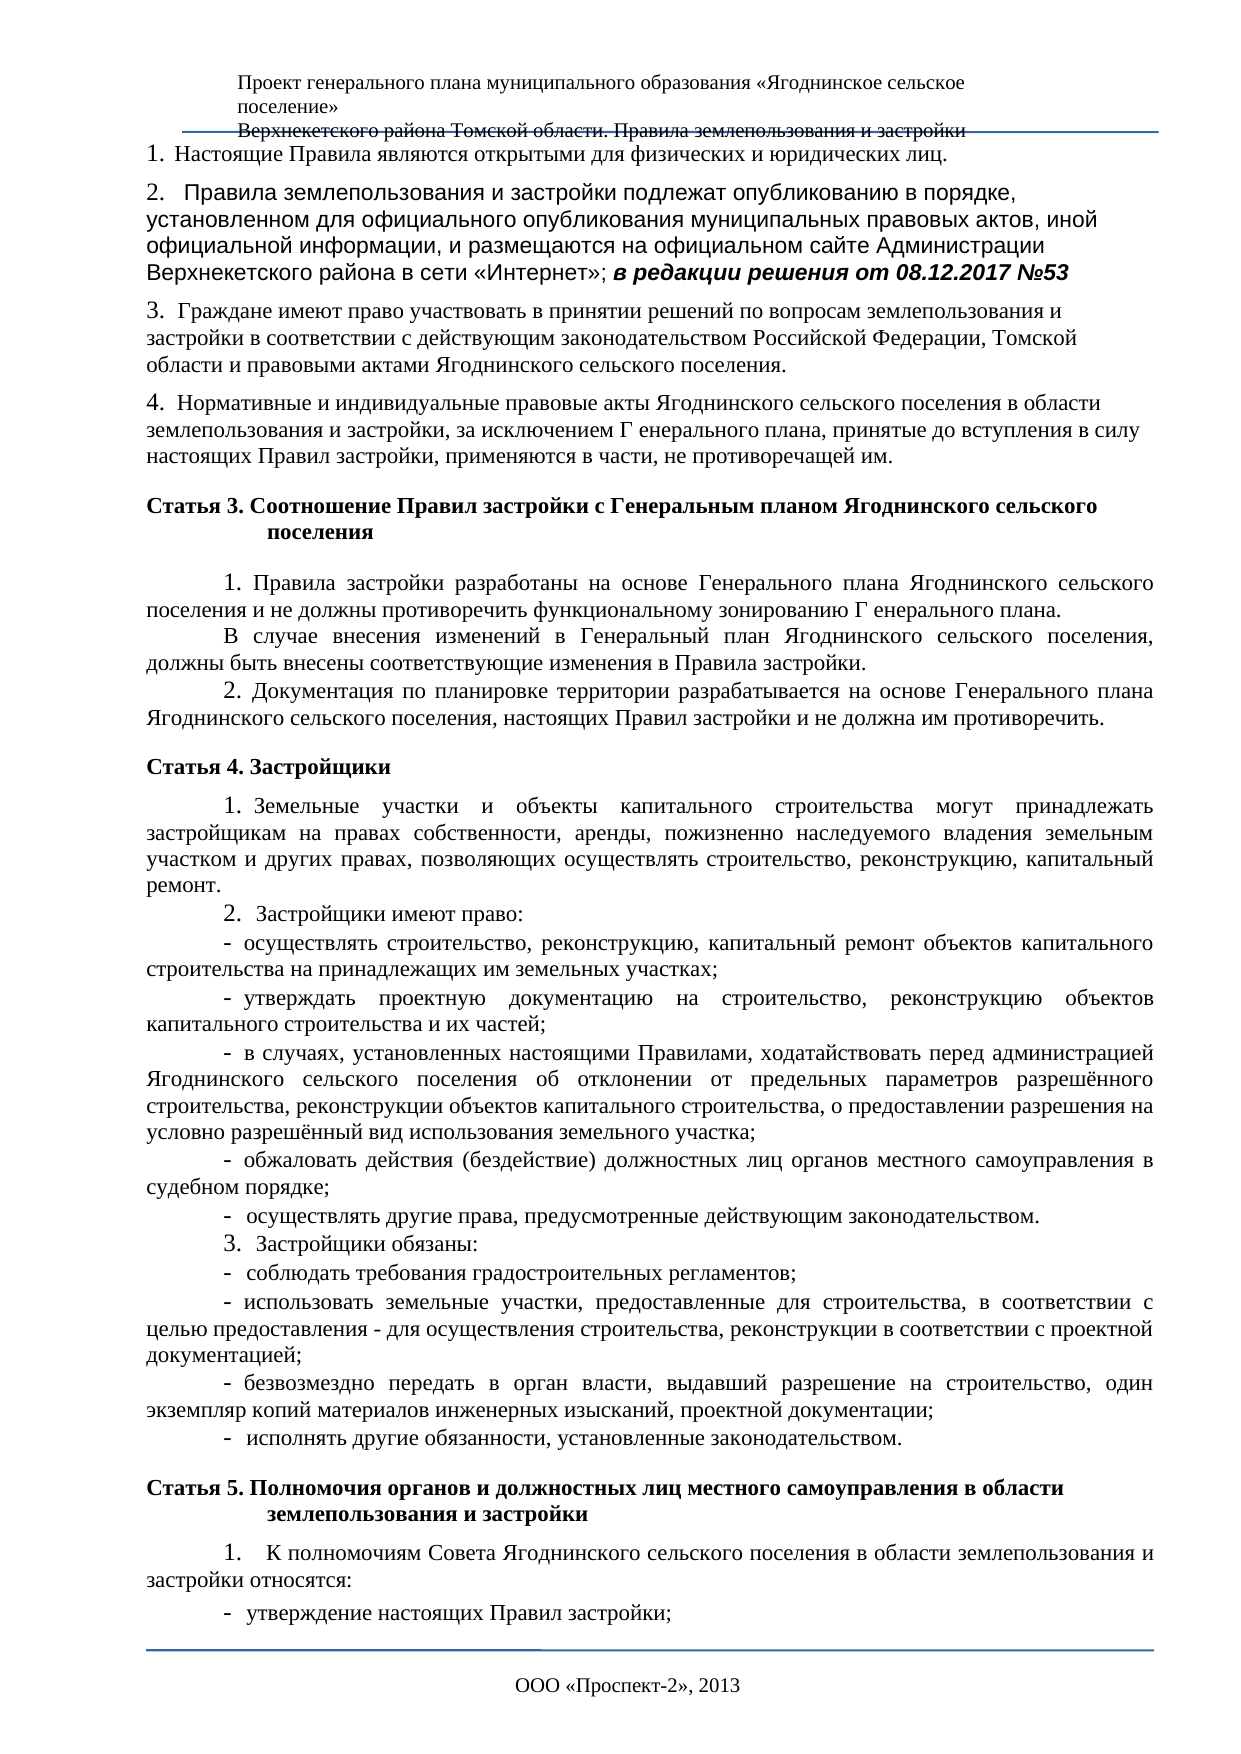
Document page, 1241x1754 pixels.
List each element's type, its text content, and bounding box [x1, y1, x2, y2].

list осуществлять строительство, реконструкцию, капитальный ремонт объектов капитального строительства на принадлежащих им земельных участках; [146, 927, 1155, 982]
text Статья 3. Соотношение Правил застройки с Генеральным планом Ягоднинского сельского поселения [146, 492, 1155, 544]
list безвозмездно передать в орган власти, выдавший разрешение на строительство, один экземпляр копий материалов инженерных изысканий, проектной документации; [146, 1367, 1155, 1422]
list обжаловать действия (бездействие) должностных лиц органов местного самоуправления в судебном порядке; [146, 1144, 1155, 1200]
list использовать земельные участки, предоставленные для строительства, в соответствии с целью предоставления - для осуществления строительства, реконструкции в соответствии с проектной документацией; [146, 1286, 1155, 1367]
list К полномочиям Совета Ягоднинского сельского поселения в области землепользования и застройки относятся: [146, 1537, 1155, 1592]
list Застройщики обязаны: [146, 1228, 1155, 1257]
text Статья 5. Полномочия органов и должностных лиц местного самоуправления в области землепользования и застройки [146, 1474, 1155, 1527]
list Настоящие Правила являются открытыми для физических и юридических лиц. [146, 138, 1155, 167]
list осуществлять другие права, предусмотренные действующим законодательством. [146, 1200, 1155, 1228]
list Земельные участки и объекты капитального строительства могут принадлежать застройщикам на правах собственности, аренды, пожизненно наследуемого владения земельным участком и других правах, позволяющих осуществлять строительство, реконструкцию, капитальный ремонт. [146, 790, 1155, 898]
text В случае внесения изменений в Генеральный план Ягоднинского сельского поселения, должны быть внесены соответствующие изменения в Правила застройки. [146, 622, 1155, 675]
list в случаях, установленных настоящими Правилами, ходатайствовать перед администрацией Ягоднинского сельского поселения об отклонении от предельных параметров разрешённого строительства, реконструкции объектов капитального строительства, о предоставлении разрешения на условно разрешённый вид использования земельного участка; [146, 1037, 1155, 1144]
list Правила застройки разработаны на основе Генерального плана Ягоднинского сельского поселения и не должны противоречить функциональному зонированию Г енерального плана. [146, 567, 1155, 622]
list Нормативные и индивидуальные правовые акты Ягоднинского сельского поселения в области землепользования и застройки, за исключением Г енерального плана, принятые до вступления в силу настоящих Правил застройки, применяются в части, не противоречащей им. [146, 387, 1155, 469]
text Статья 4. Застройщики [146, 753, 1155, 779]
list Правила землепользования и застройки подлежат опубликованию в порядке, установленном для официального опубликования муниципальных правовых актов, иной официальной информации, и размещаются на официальном сайте Администрации Верхнекетского района в сети «Интернет»; в редакции решения от 08.12.2017 №53 [146, 177, 1155, 285]
list Граждане имеют право участвовать в принятии решений по вопросам землепользования и застройки в соответствии с действующим законодательством Российской Федерации, Томской области и правовыми актами Ягоднинского сельского поселения. [146, 296, 1155, 377]
list соблюдать требования градостроительных регламентов; [146, 1257, 1155, 1286]
list утверждение настоящих Правил застройки; [146, 1597, 1155, 1625]
list Застройщики имеют право: [146, 898, 1155, 927]
list Документация по планировке территории разрабатывается на основе Генерального плана Ягоднинского сельского поселения, настоящих Правил застройки и не должна им противоречить. [146, 675, 1155, 730]
list утверждать проектную документацию на строительство, реконструкцию объектов капитального строительства и их частей; [146, 982, 1155, 1037]
list исполнять другие обязанности, установленные законодательством. [146, 1422, 1155, 1451]
